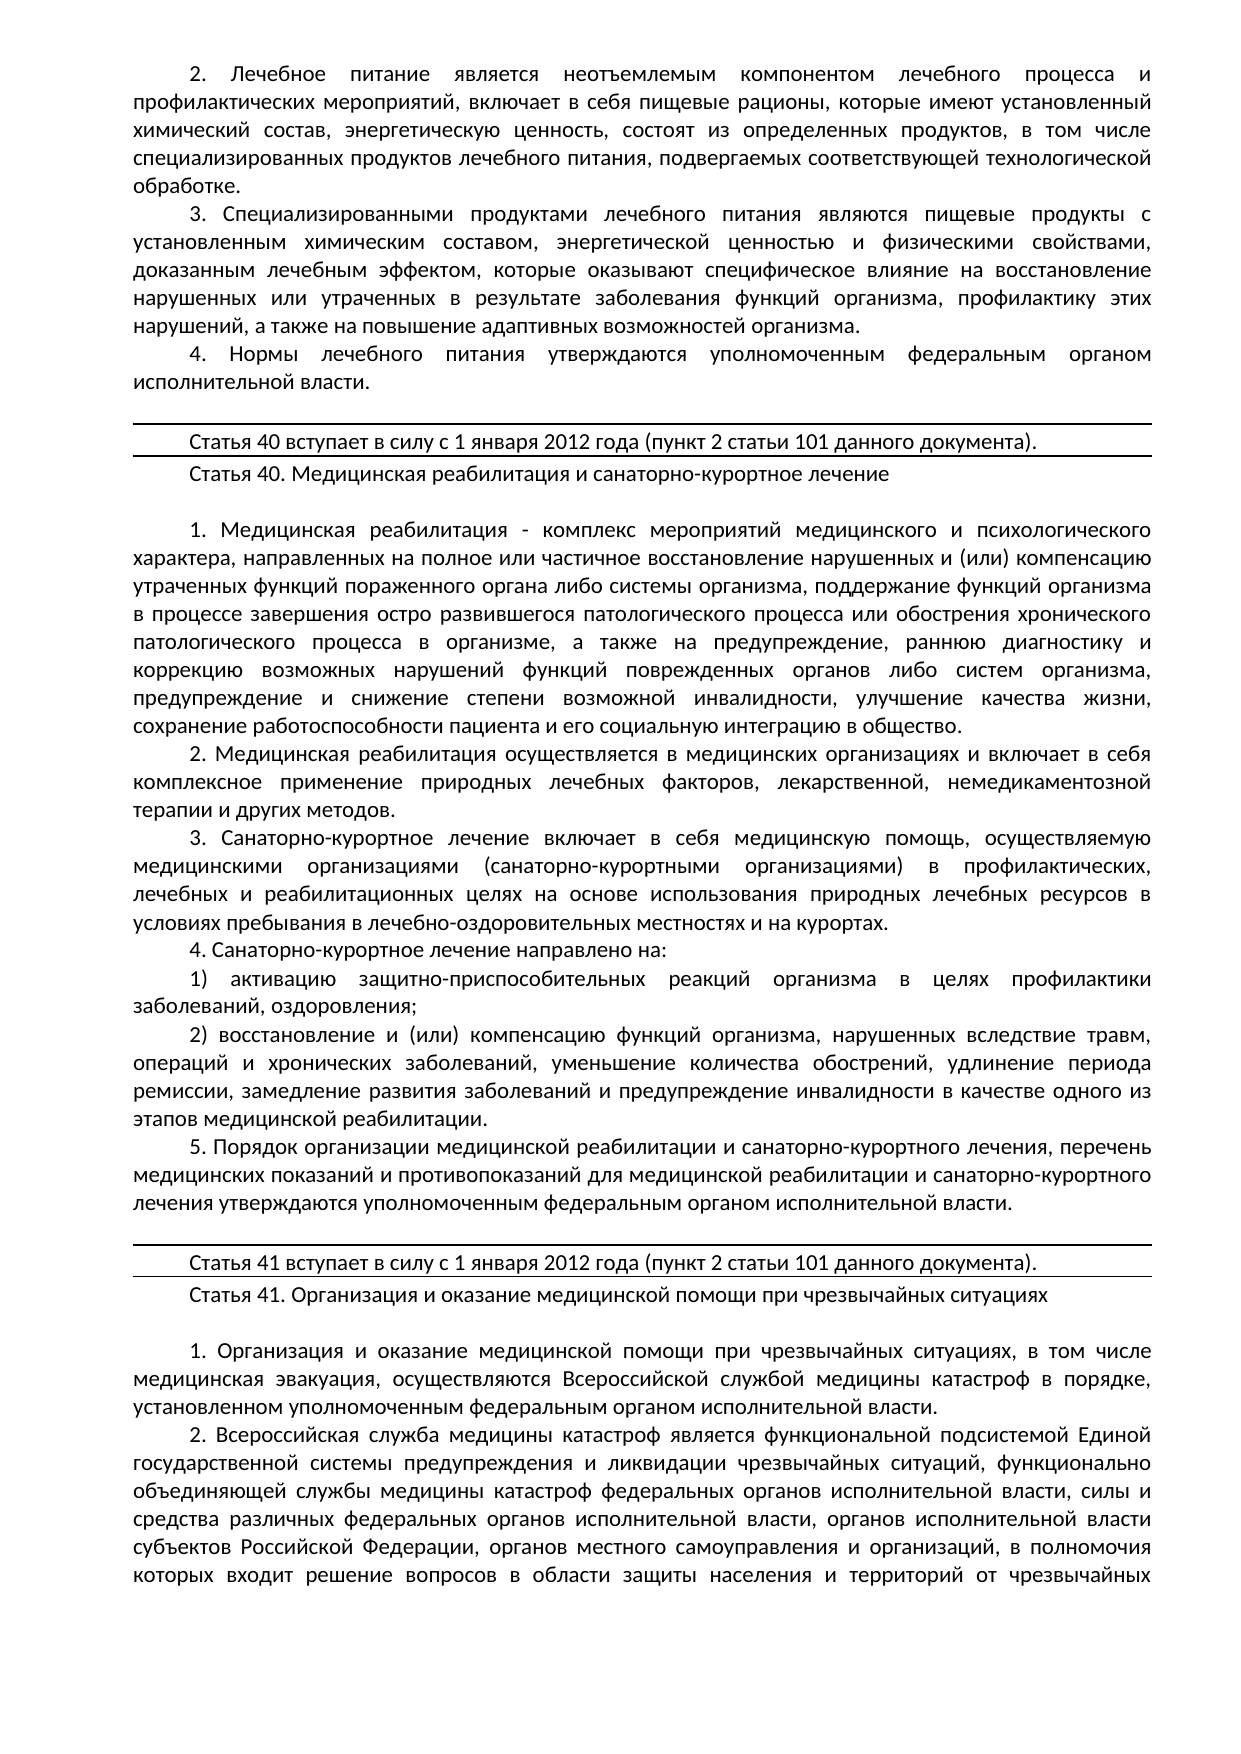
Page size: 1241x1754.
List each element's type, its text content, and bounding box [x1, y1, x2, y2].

text 2) восстановление и (или) компенсацию функций организма, нарушенных вследствие травм, операций и хронических заболеваний, уменьшение количества обострений, удлинение периода ремиссии, замедление развития заболеваний и предупреждение инвалидности в качестве одного из этапов медицинской реабилитации. [133, 1020, 1152, 1132]
text Статья 40 вступает в силу с 1 января 2012 года (пункт 2 статьи 101 данного документа). [133, 427, 1152, 455]
text Статья 41. Организация и оказание медицинской помощи при чрезвычайных ситуациях [133, 1280, 1152, 1308]
text 1. Медицинская реабилитация - комплекс мероприятий медицинского и психологического характера, направленных на полное или частичное восстановление нарушенных и (или) компенсацию утраченных функций пораженного органа либо системы организма, поддержание функций организма в процессе завершения остро развившегося патологического процесса или обострения хронического патологического процесса в организме, а также на предупреждение, раннюю диагностику и коррекцию возможных нарушений функций поврежденных органов либо систем организма, предупреждение и снижение степени возможной инвалидности, улучшение качества жизни, сохранение работоспособности пациента и его социальную интеграцию в общество. [133, 515, 1152, 739]
text 5. Порядок организации медицинской реабилитации и санаторно-курортного лечения, перечень медицинских показаний и противопоказаний для медицинской реабилитации и санаторно-курортного лечения утверждаются уполномоченным федеральным органом исполнительной власти. [133, 1132, 1152, 1216]
text Статья 41 вступает в силу с 1 января 2012 года (пункт 2 статьи 101 данного документа). [133, 1248, 1152, 1276]
text Статья 40. Медицинская реабилитация и санаторно-курортное лечение [133, 459, 1152, 487]
text 1. Организация и оказание медицинской помощи при чрезвычайных ситуациях, в том числе медицинская эвакуация, осуществляются Всероссийской службой медицины катастроф в порядке, установленном уполномоченным федеральным органом исполнительной власти. [133, 1336, 1152, 1420]
text 3. Специализированными продуктами лечебного питания являются пищевые продукты с установленным химическим составом, энергетической ценностью и физическими свойствами, доказанным лечебным эффектом, которые оказывают специфическое влияние на восстановление нарушенных или утраченных в результате заболевания функций организма, профилактику этих нарушений, а также на повышение адаптивных возможностей организма. [133, 199, 1152, 339]
text 2. Медицинская реабилитация осуществляется в медицинских организациях и включает в себя комплексное применение природных лечебных факторов, лекарственной, немедикаментозной терапии и других методов. [133, 739, 1152, 823]
text 3. Санаторно-курортное лечение включает в себя медицинскую помощь, осуществляемую медицинскими организациями (санаторно-курортными организациями) в профилактических, лечебных и реабилитационных целях на основе использования природных лечебных ресурсов в условиях пребывания в лечебно-оздоровительных местностях и на курортах. [133, 823, 1152, 936]
text 4. Нормы лечебного питания утверждаются уполномоченным федеральным органом исполнительной власти. [133, 339, 1152, 395]
text 2. Лечебное питание является неотъемлемым компонентом лечебного процесса и профилактических мероприятий, включает в себя пищевые рационы, которые имеют установленный химический состав, энергетическую ценность, состоят из определенных продуктов, в том числе специализированных продуктов лечебного питания, подвергаемых соответствующей технологической обработке. [133, 59, 1152, 199]
text 4. Санаторно-курортное лечение направлено на: [133, 936, 1152, 964]
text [133, 1420, 1152, 1588]
text 1) активацию защитно-приспособительных реакций организма в целях профилактики заболеваний, оздоровления; [133, 964, 1152, 1020]
